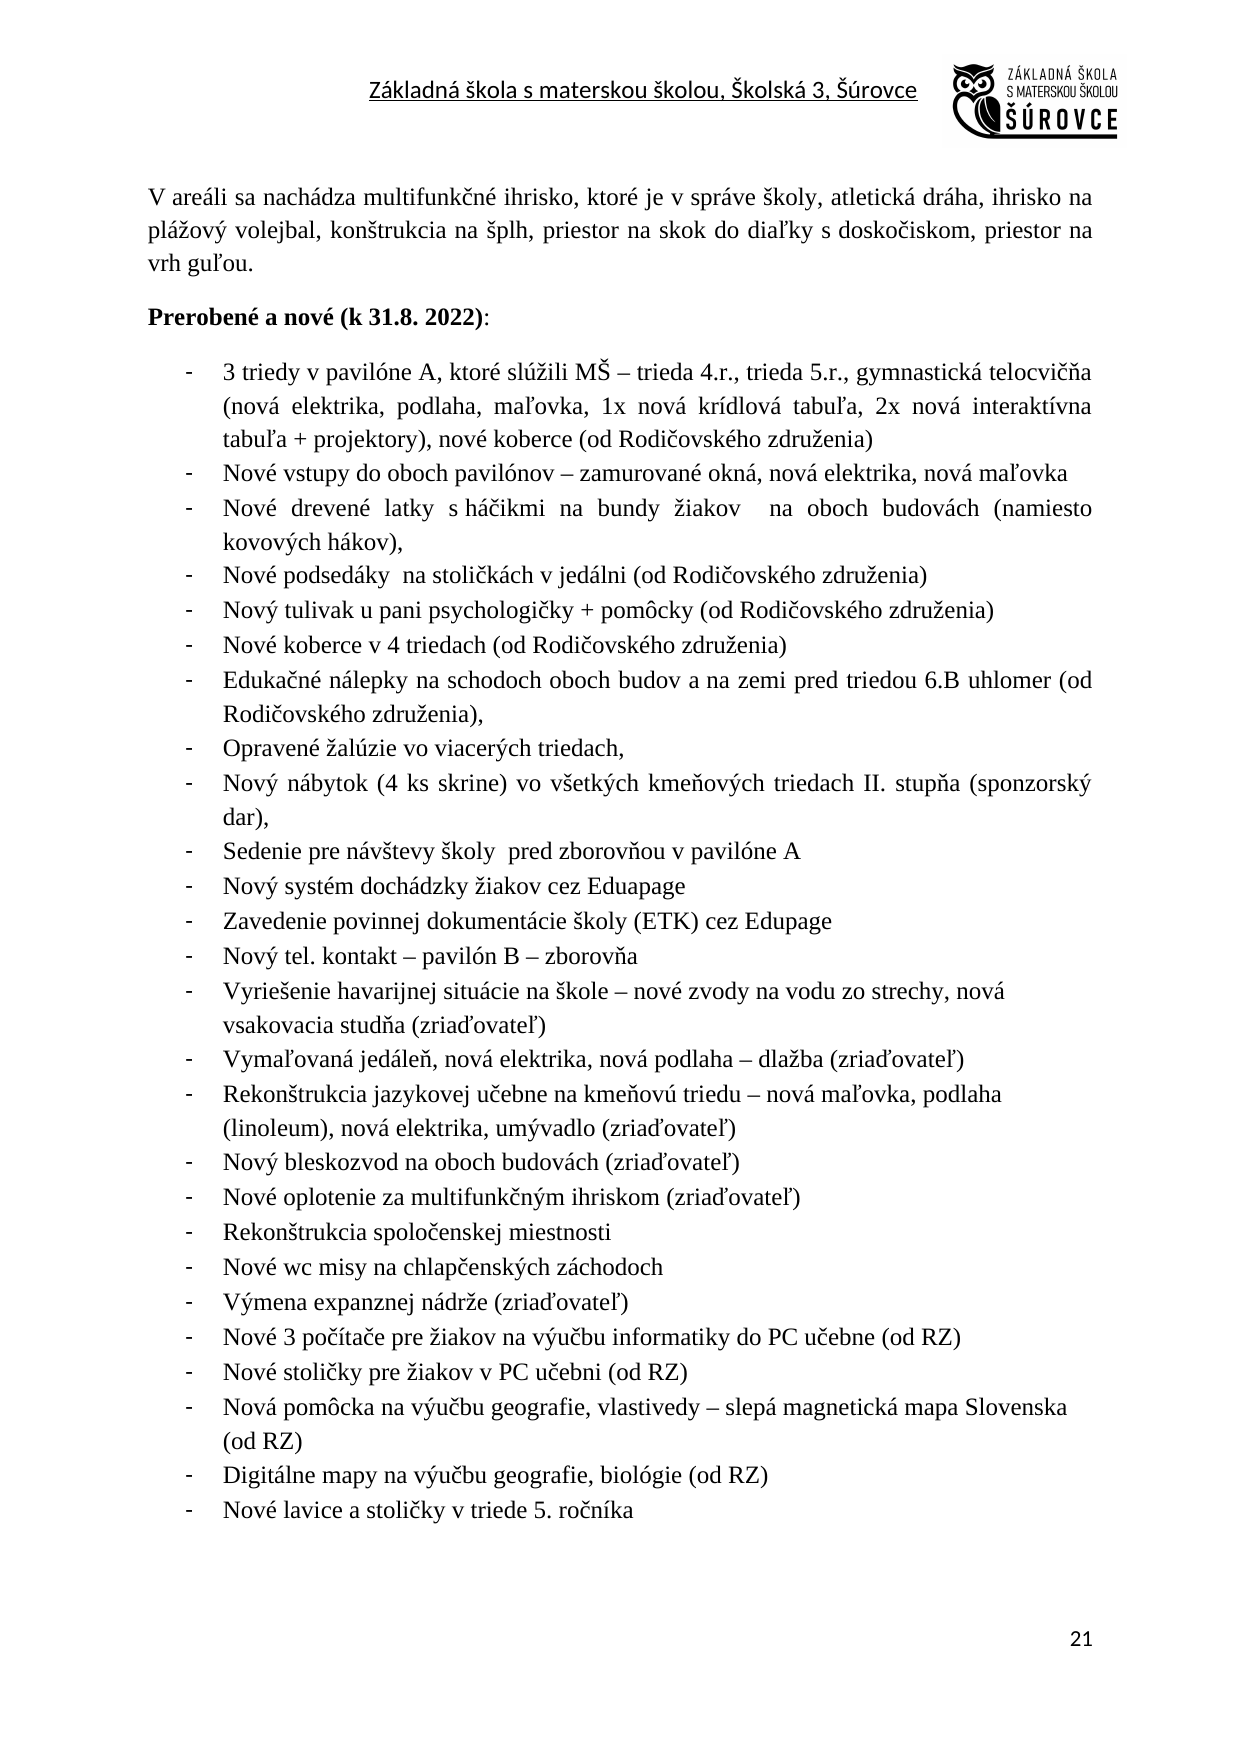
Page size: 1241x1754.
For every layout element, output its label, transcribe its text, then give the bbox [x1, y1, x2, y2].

picture [942, 54, 1127, 148]
list Edukačné nálepky na schodoch oboch budov a na zemi pred triedou 6.B uhlomer (od Rodičovského združenia), [185, 665, 1093, 728]
list Nový tel. kontakt – pavilón B – zborovňa [185, 940, 1093, 971]
list Digitálne mapy na výučbu geografie, biológie (od RZ) [185, 1459, 1093, 1489]
list Nové wc misy na chlapčenských záchodoch [185, 1251, 1093, 1281]
list Opravené žalúzie vo viacerých triedach, [185, 732, 1093, 763]
list Výmena expanznej nádrže (zriaďovateľ) [185, 1286, 1093, 1316]
list Sedenie pre návštevy školy pred zborovňou v pavilóne A [185, 835, 1093, 866]
list Nová pomôcka na výučbu geografie, vlastivedy – slepá magnetická mapa Slovenska (od RZ) [185, 1391, 1093, 1454]
list Nový systém dochádzky žiakov cez Eduapage [185, 870, 1093, 901]
list Rekonštrukcia spoločenskej miestnosti [185, 1216, 1093, 1246]
list Nové podsedáky na stoličkách v jedálni (od Rodičovského združenia) [185, 560, 1093, 590]
list Nový bleskozvod na oboch budovách (zriaďovateľ) [185, 1146, 1093, 1176]
list Zavedenie povinnej dokumentácie školy (ETK) cez Edupage [185, 905, 1093, 936]
list Nové koberce v 4 triedach (od Rodičovského združenia) [185, 630, 1093, 660]
text Prerobené a nové (k 31.8. 2022): [148, 302, 1093, 331]
list Rekonštrukcia jazykovej učebne na kmeňovú triedu – nová maľovka, podlaha (linoleum), nová elektrika, umývadlo (zriaďovateľ) [185, 1078, 1093, 1142]
list Nové stoličky pre žiakov v PC učebni (od RZ) [185, 1356, 1093, 1386]
list Nový nábytok (4 ks skrine) vo všetkých kmeňových triedach II. stupňa (sponzorský dar), [185, 767, 1093, 831]
list Vymaľovaná jedáleň, nová elektrika, nová podlaha – dlažba (zriaďovateľ) [185, 1043, 1093, 1074]
list Nové 3 počítače pre žiakov na výučbu informatiky do PC učebne (od RZ) [185, 1321, 1093, 1351]
list Vyriešenie havarijnej situácie na škole – nové zvody na vodu zo strechy, nová vsakovacia studňa (zriaďovateľ) [185, 975, 1093, 1039]
list Nový tulivak u pani psychologičky + pomôcky (od Rodičovského združenia) [185, 595, 1093, 625]
text V areáli sa nachádza multifunkčné ihrisko, ktoré je v správe školy, atletická dráha, ihrisko na plážový volejbal, konštrukcia na šplh, priestor na skok do diaľky s doskočiskom, priestor na vrh guľou. [148, 182, 1093, 277]
list 3 triedy v pavilóne A, ktoré slúžili MŠ – trieda 4.r., trieda 5.r., gymnastická telocvičňa (nová elektrika, podlaha, maľovka, 1x nová krídlová tabuľa, 2x nová interaktívna tabuľa + projektory), nové koberce (od Rodičovského združenia) [185, 356, 1093, 453]
list Nové drevené latky s háčikmi na bundy žiakov na oboch budovách (namiesto kovových hákov), [185, 492, 1093, 555]
list Nové vstupy do oboch pavilónov – zamurované okná, nová elektrika, nová maľovka [185, 457, 1093, 487]
list Nové lavice a stoličky v triede 5. ročníka [185, 1494, 1093, 1524]
list Nové oplotenie za multifunkčným ihriskom (zriaďovateľ) [185, 1181, 1093, 1211]
